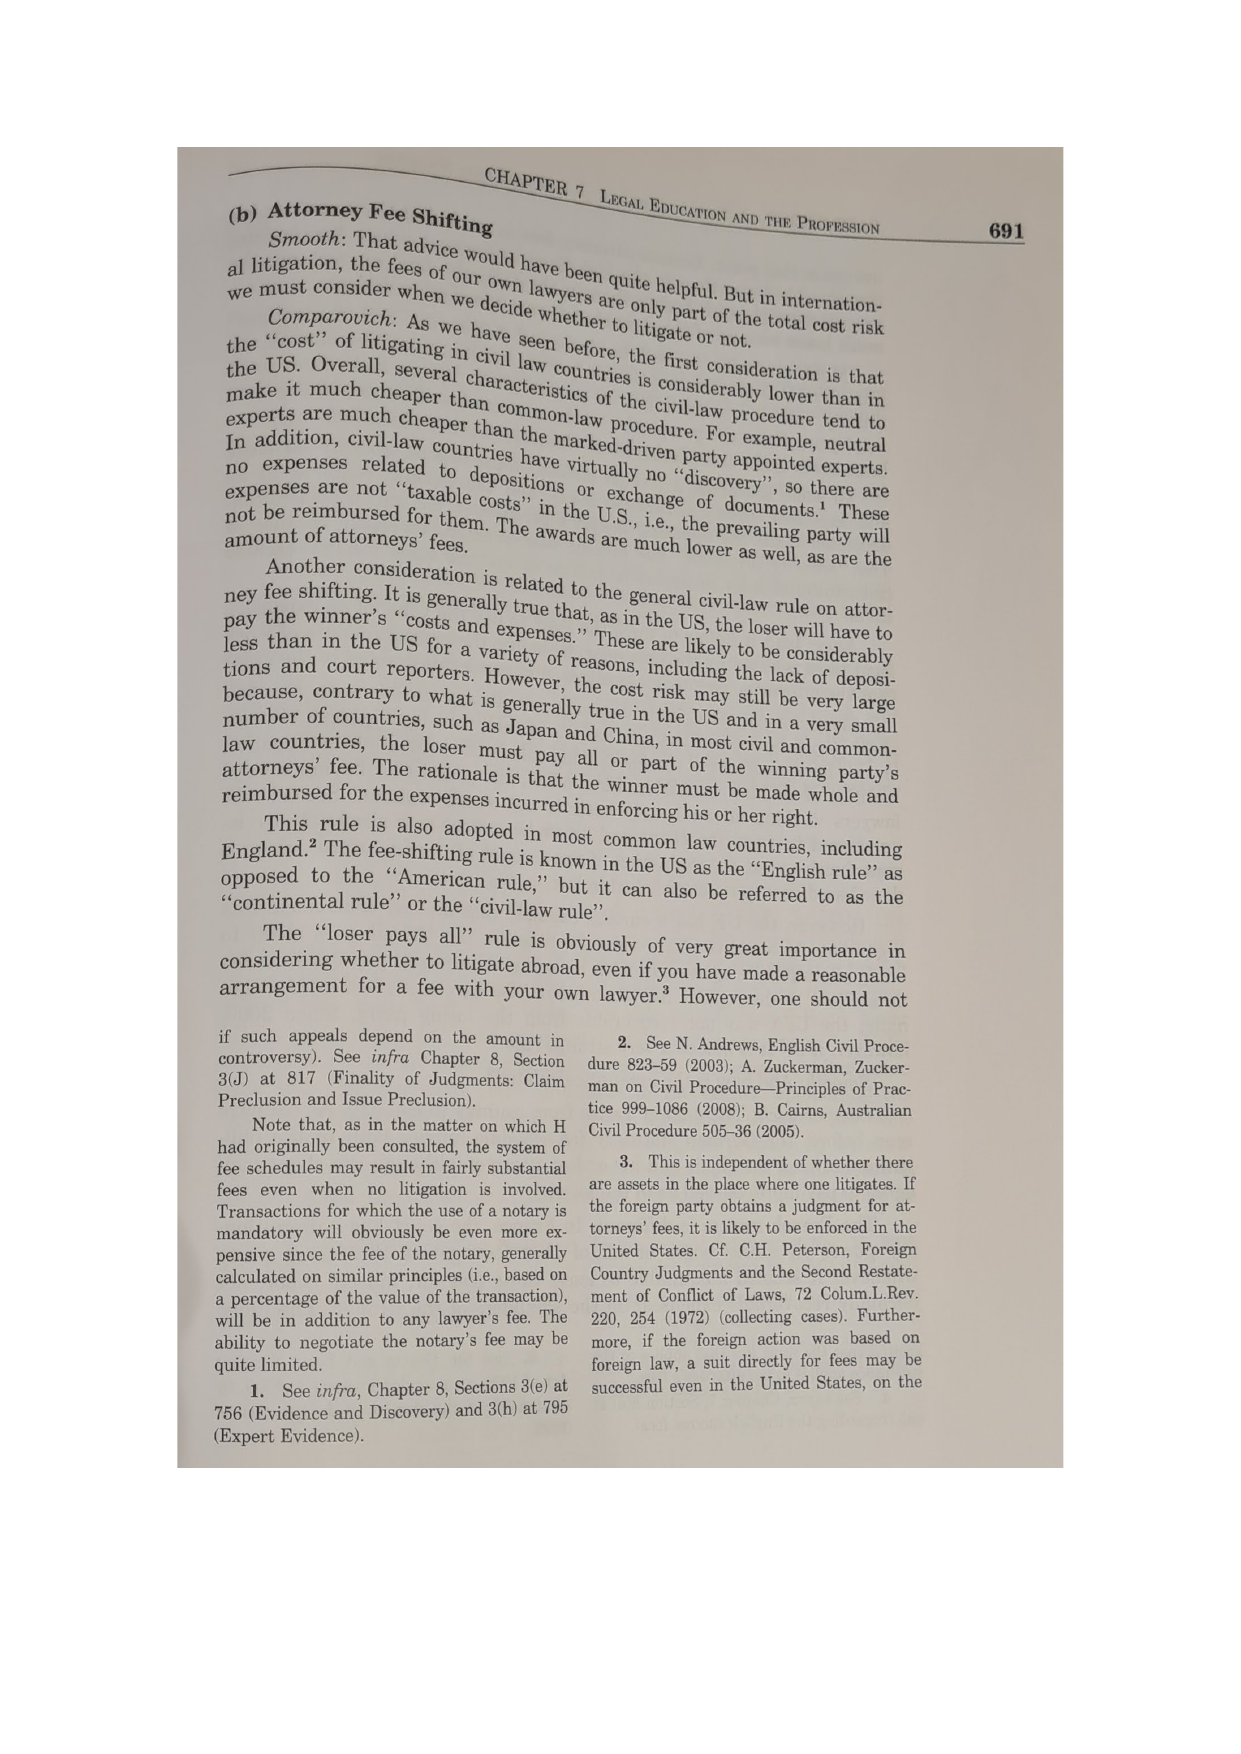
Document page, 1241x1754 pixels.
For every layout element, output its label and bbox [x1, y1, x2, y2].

picture [177, 147, 1064, 1468]
